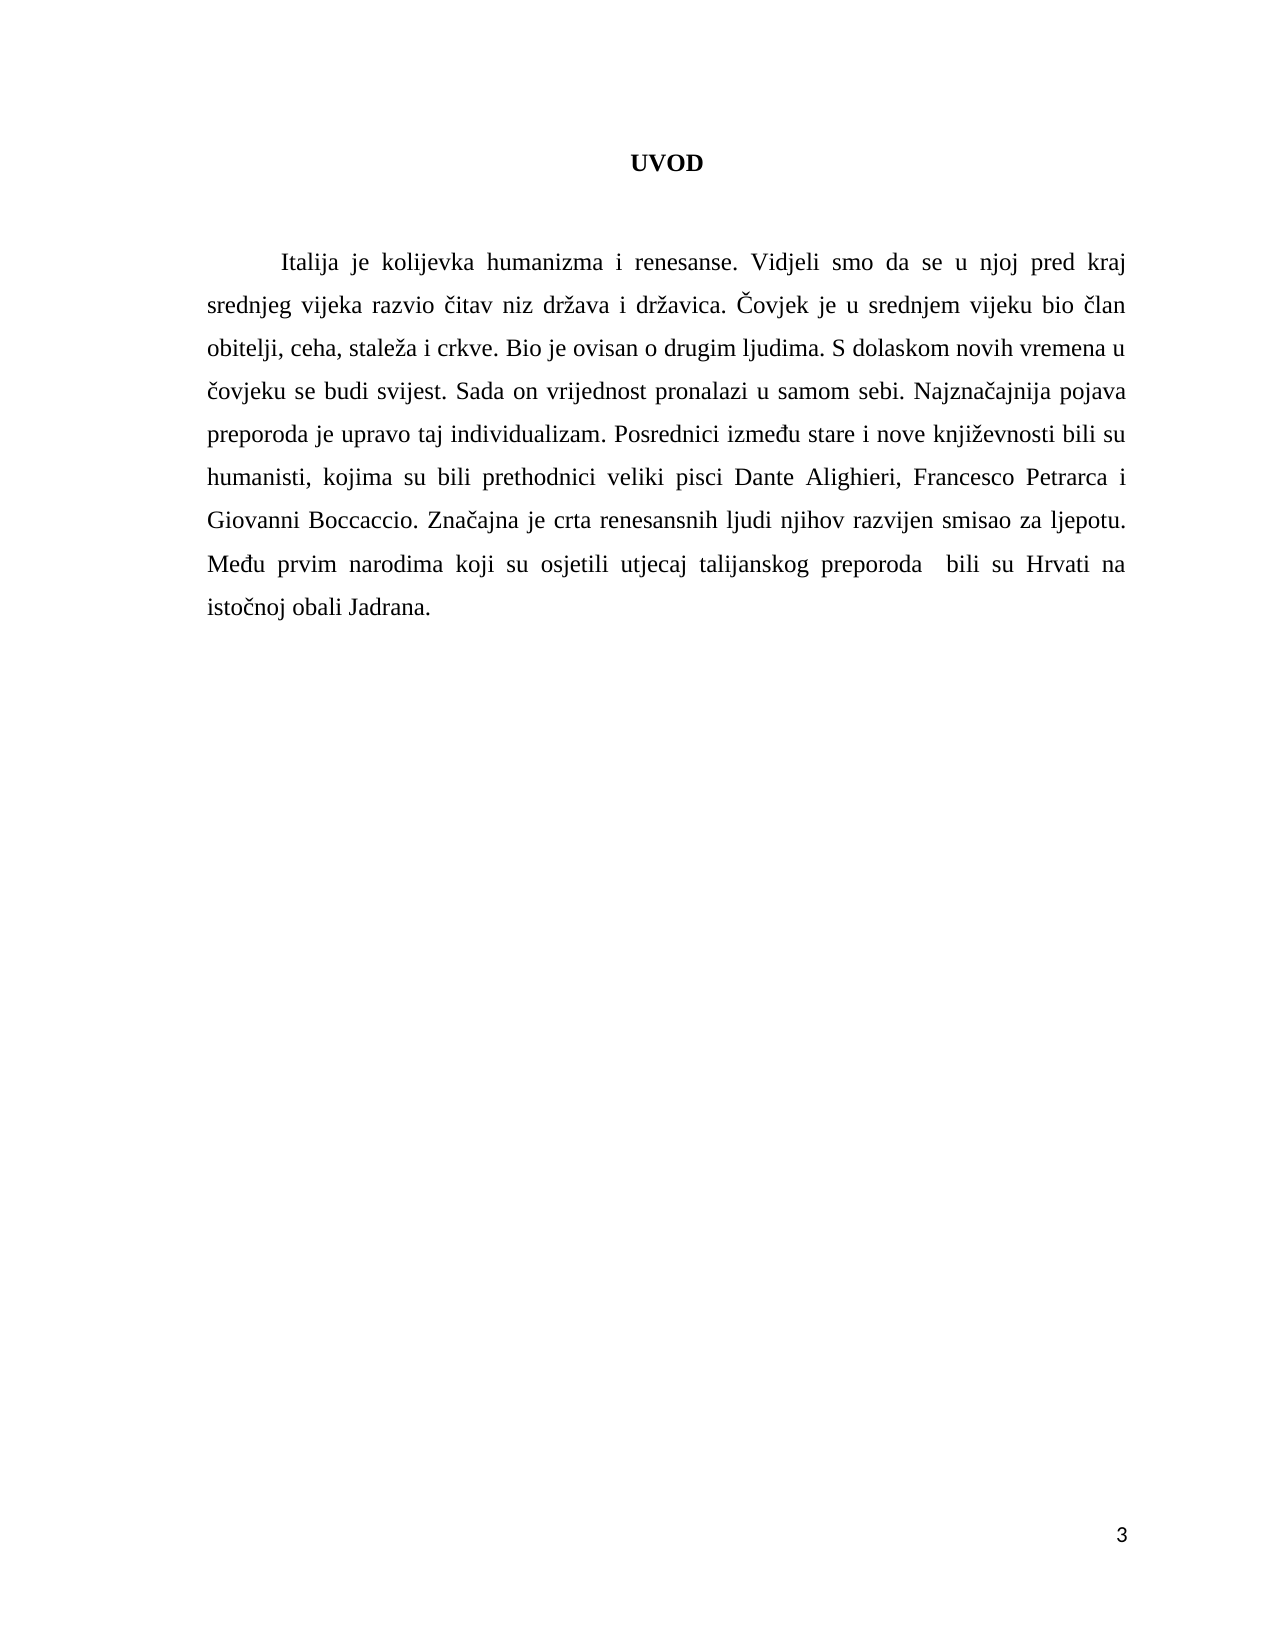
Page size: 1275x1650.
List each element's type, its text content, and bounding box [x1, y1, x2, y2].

text Italija je kolijevka humanizma i renesanse. Vidjeli smo da se u njoj pred kraj srednjeg vijeka razvio čitav niz država i državica. Čovjek je u srednjem vijeku bio član obitelji, ceha, staleža i crkve. Bio je ovisan o drugim ljudima. S dolaskom novih vremena u čovjeku se budi svijest. Sada on vrijednost pronalazi u samom sebi. Najznačajnija pojava preporoda je upravo taj individualizam. Posrednici između stare i nove književnosti bili su humanisti, kojima su bili prethodnici veliki pisci Dante Alighieri, Francesco Petrarca i Giovanni Boccaccio. Značajna je crta renesansnih ljudi njihov razvijen smisao za ljepotu. Među prvim narodima koji su osjetili utjecaj talijanskog preporoda bili su Hrvati na istočnoj obali Jadrana. [207, 247, 1127, 621]
text UVOD [207, 148, 1127, 176]
